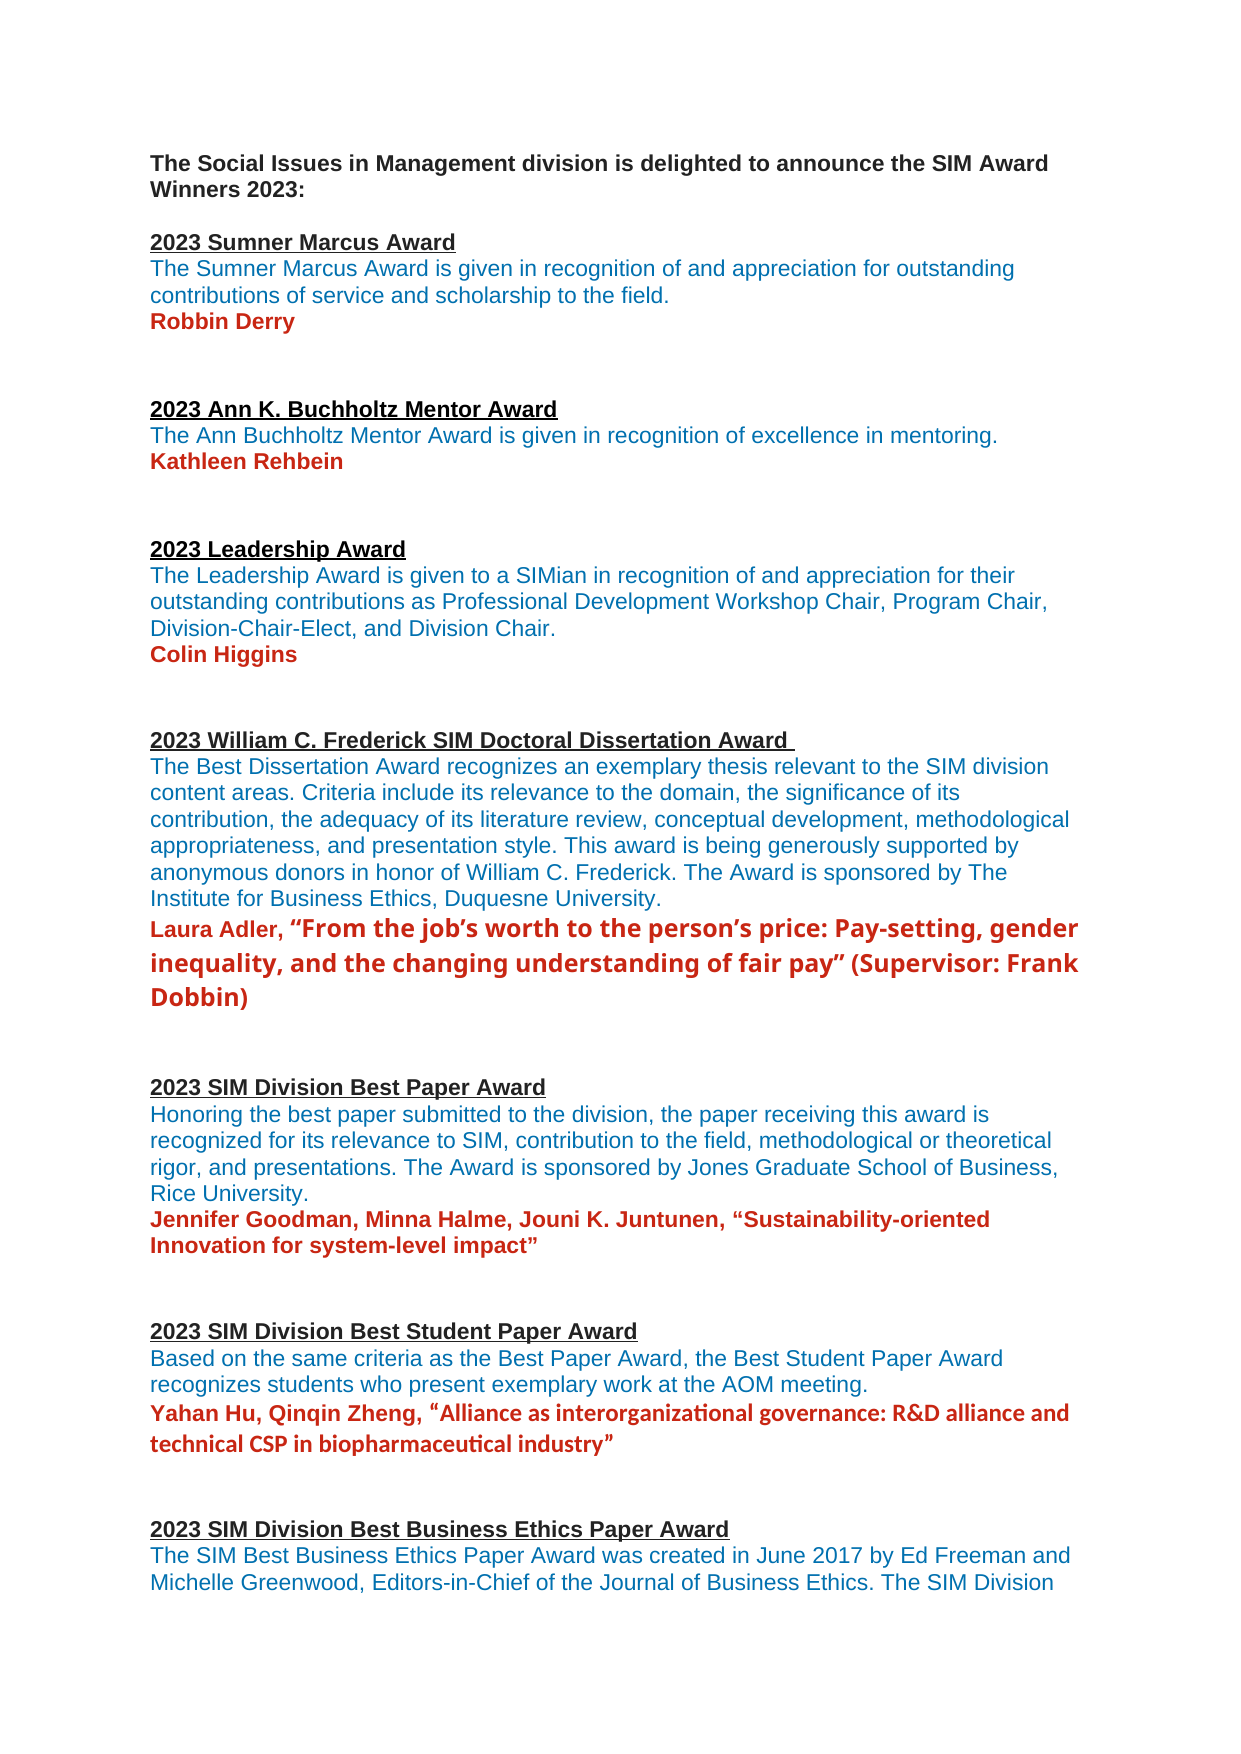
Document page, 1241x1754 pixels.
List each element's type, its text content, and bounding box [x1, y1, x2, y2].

text Based on the same criteria as the Best Paper Award, the Best Student Paper Award recognizes students who present exemplary work at the AOM meeting. [150, 1344, 1090, 1397]
text The Sumner Marcus Award is given in recognition of and appreciation for outstanding contributions of service and scholarship to the field. [670, 255, 1090, 308]
text 2023 Leadership Award [150, 536, 1090, 562]
text Kathleen Rehbein [150, 448, 1090, 474]
text The Ann Buchholtz Mentor Award is given in recognition of excellence in mentoring. [150, 422, 1090, 448]
text Jennifer Goodman, Minna Halme, Jouni K. Juntunen, “Sustainability-oriented Innovation for system-level impact” [150, 1206, 1090, 1259]
text Yahan Hu, Qinqin Zheng, “Alliance as interorganizational governance: R&D alliance and technical CSP in biopharmaceutical industry” [150, 1397, 1090, 1458]
text Honoring the best paper submitted to the division, the paper receiving this award is recognized for its relevance to SIM, contribution to the field, methodological or theoretical rigor, and presentations. The Award is sponsored by Jones Graduate School of Business, Rice University. [150, 1101, 1090, 1206]
text 2023 SIM Division Best Business Ethics Paper Award [150, 1516, 1090, 1542]
text 2023 Ann K. Buchholtz Mentor Award [150, 396, 1090, 422]
text Robbin Derry [150, 308, 1090, 334]
text The Leadership Award is given to a SIMian in recognition of and appreciation for their outstanding contributions as Professional Development Workshop Chair, Program Chair, Division-Chair-Elect, and Division Chair. [150, 562, 1090, 641]
text The Best Dissertation Award recognizes an exemplary thesis relevant to the SIM division content areas. Criteria include its relevance to the domain, the significance of its contribution, the adequacy of its literature review, conceptual development, methodological appropriateness, and presentation style. This award is being generously supported by anonymous donors in honor of William C. Frederick. The Award is sponsored by The Institute for Business Ethics, Duquesne University. [150, 753, 1090, 911]
text 2023 SIM Division Best Paper Award [150, 1074, 1090, 1101]
text Colin Higgins [150, 641, 1090, 667]
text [150, 1542, 1090, 1595]
text 2023 William C. Frederick SIM Doctoral Dissertation Award [150, 727, 1090, 753]
text 2023 SIM Division Best Student Paper Award [150, 1318, 1090, 1344]
text Laura Adler, “From the job’s worth to the person’s price: Pay-setting, gender inequality, and the changing understanding of fair pay” (Supervisor: Frank Dobbin) [150, 911, 1090, 1013]
text 2023 Sumner Marcus Award [150, 229, 1090, 255]
text The Social Issues in Management division is delighted to announce the SIM Award Winners 2023: [150, 150, 1090, 203]
